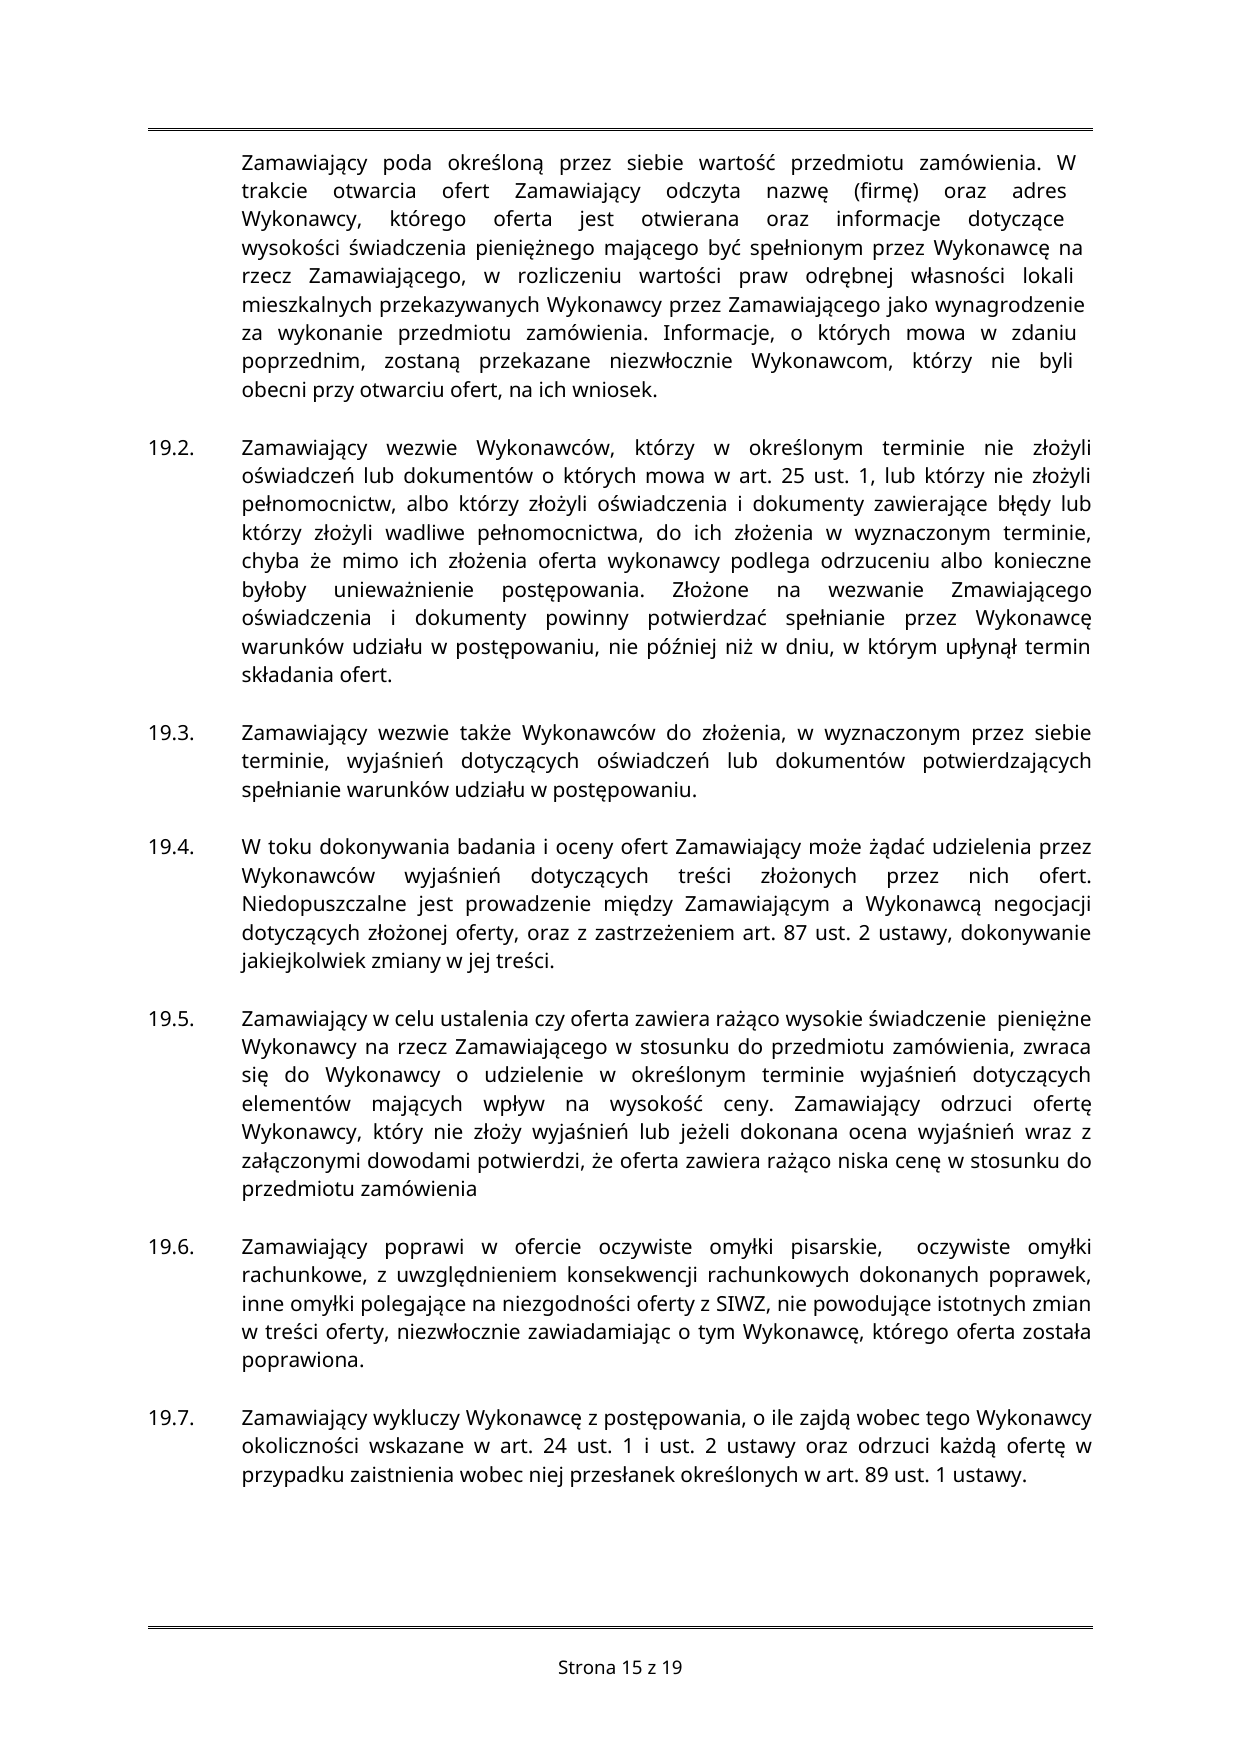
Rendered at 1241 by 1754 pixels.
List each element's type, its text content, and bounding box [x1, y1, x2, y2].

text 19.7. Zamawiający wykluczy Wykonawcę z postępowania, o ile zajdą wobec tego Wykonawcy okoliczności wskazane w art. 24 ust. 1 i ust. 2 ustawy oraz odrzuci każdą ofertę w przypadku zaistnienia wobec niej przesłanek określonych w art. 89 ust. 1 ustawy. [148, 1403, 1093, 1488]
text 19.6. Zamawiający poprawi w ofercie oczywiste omyłki pisarskie, oczywiste omyłki rachunkowe, z uwzględnieniem konsekwencji rachunkowych dokonanych poprawek, inne omyłki polegające na niezgodności oferty z SIWZ, nie powodujące istotnych zmian w treści oferty, niezwłocznie zawiadamiając o tym Wykonawcę, którego oferta została poprawiona. [148, 1232, 1093, 1374]
text 19.3. Zamawiający wezwie także Wykonawców do złożenia, w wyznaczonym przez siebie terminie, wyjaśnień dotyczących oświadczeń lub dokumentów potwierdzających spełnianie warunków udziału w postępowaniu. [148, 718, 1093, 803]
text 19.5. Zamawiający w celu ustalenia czy oferta zawiera rażąco wysokie świadczenie pieniężne Wykonawcy na rzecz Zamawiającego w stosunku do przedmiotu zamówienia, zwraca się do Wykonawcy o udzielenie w określonym terminie wyjaśnień dotyczących elementów mających wpływ na wysokość ceny. Zamawiający odrzuci ofertę Wykonawcy, który nie złoży wyjaśnień lub jeżeli dokonana ocena wyjaśnień wraz z załączonymi dowodami potwierdzi, że oferta zawiera rażąco niska cenę w stosunku do przedmiotu zamówienia [148, 1004, 1093, 1203]
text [148, 148, 1093, 403]
text 19.4. W toku dokonywania badania i oceny ofert Zamawiający może żądać udzielenia przez Wykonawców wyjaśnień dotyczących treści złożonych przez nich ofert. Niedopuszczalne jest prowadzenie między Zamawiającym a Wykonawcą negocjacji dotyczących złożonej oferty, oraz z zastrzeżeniem art. 87 ust. 2 ustawy, dokonywanie jakiejkolwiek zmiany w jej treści. [148, 832, 1093, 974]
text 19.2. Zamawiający wezwie Wykonawców, którzy w określonym terminie nie złożyli oświadczeń lub dokumentów o których mowa w art. 25 ust. 1, lub którzy nie złożyli pełnomocnictw, albo którzy złożyli oświadczenia i dokumenty zawierające błędy lub którzy złożyli wadliwe pełnomocnictwa, do ich złożenia w wyznaczonym terminie, chyba że mimo ich złożenia oferta wykonawcy podlega odrzuceniu albo konieczne byłoby unieważnienie postępowania. Złożone na wezwanie Zmawiającego oświadczenia i dokumenty powinny potwierdzać spełnianie przez Wykonawcę warunków udziału w postępowaniu, nie później niż w dniu, w którym upłynął termin składania ofert. [148, 433, 1093, 689]
